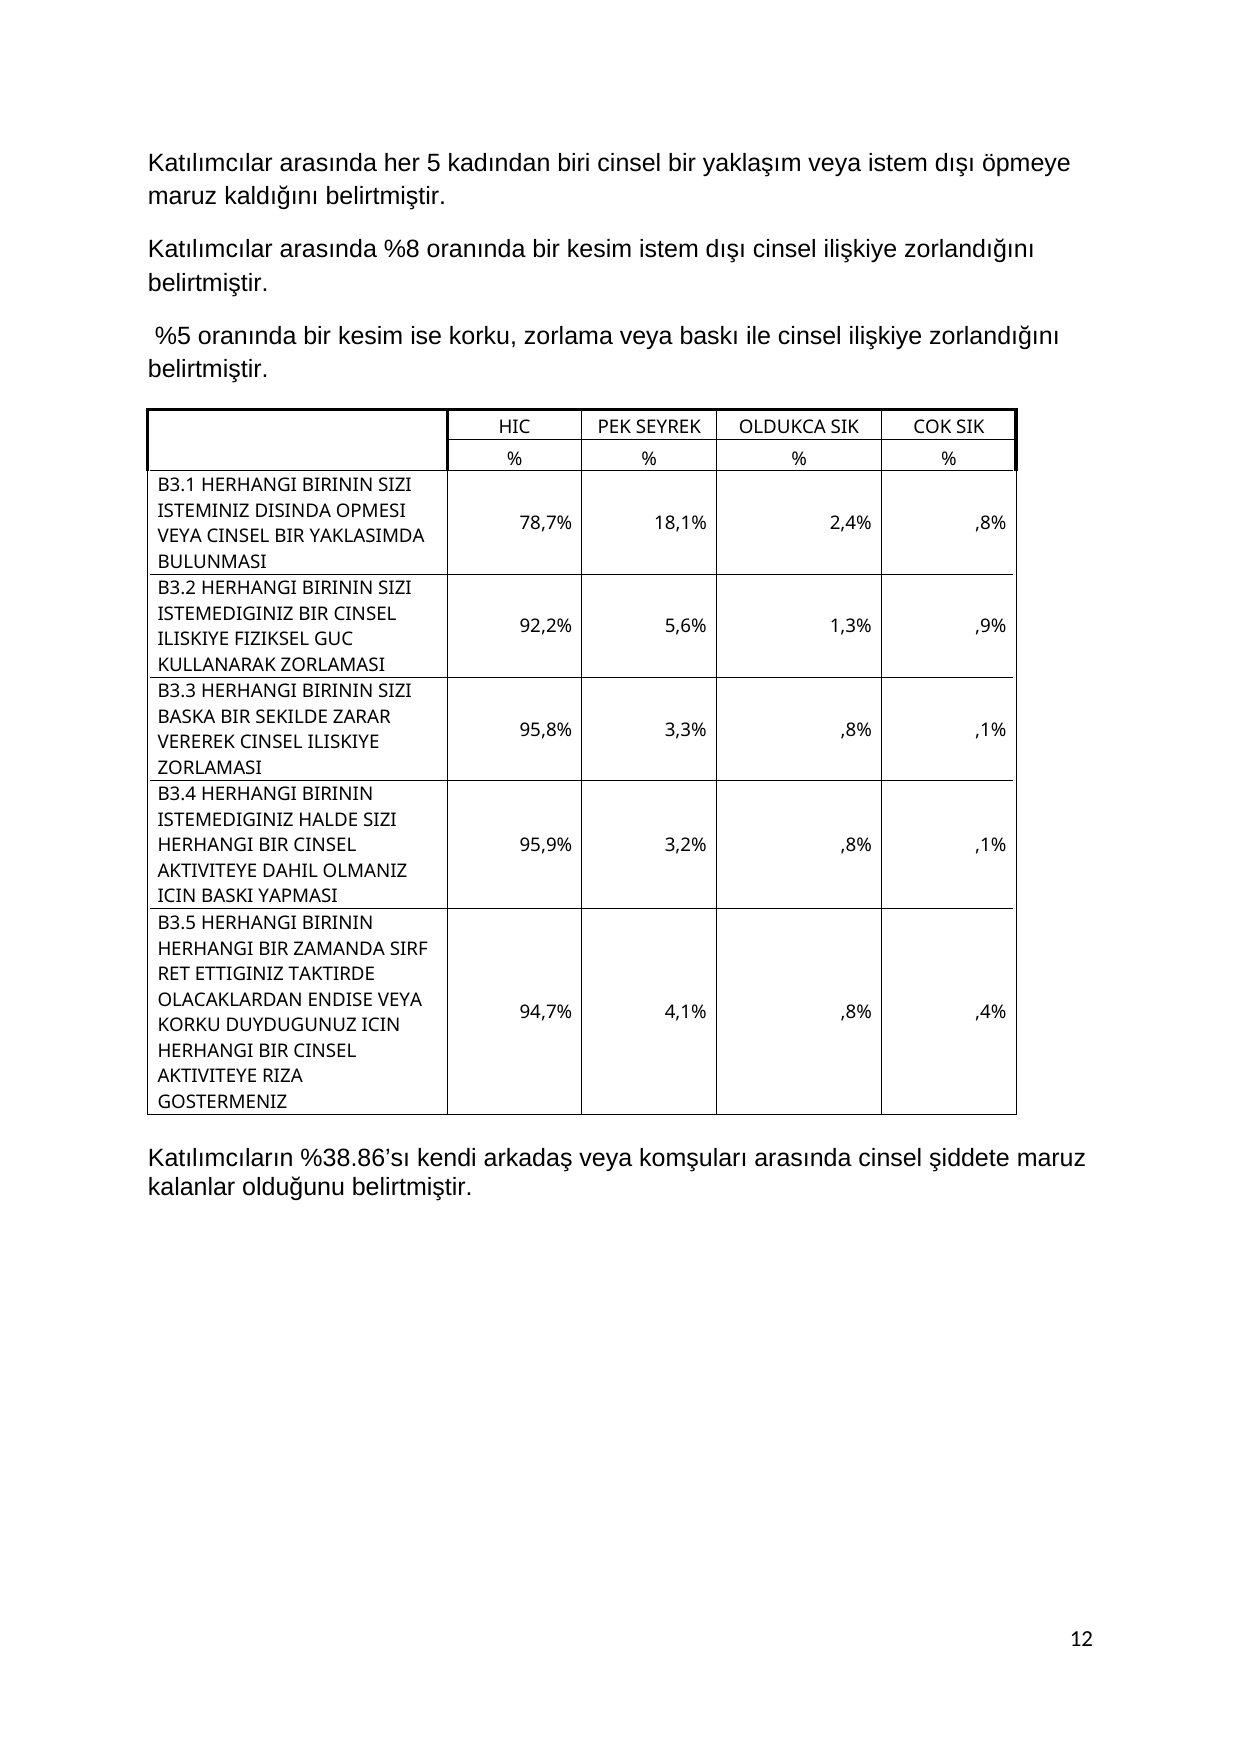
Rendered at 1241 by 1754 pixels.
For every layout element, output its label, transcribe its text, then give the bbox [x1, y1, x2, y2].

table_cell 92,2% [448, 575, 581, 677]
table_cell ,9% [882, 574, 1016, 677]
table_header COK SIK [882, 411, 1014, 439]
table_cell B3.2 HERHANGI BIRININ SIZI ISTEMEDIGINIZ BIR CINSEL ILISKIYE FIZIKSEL GUC KULLANARAK ZORLAMASI [148, 574, 447, 677]
table_cell % [582, 440, 716, 470]
table_cell ,8% [717, 781, 881, 908]
table_header HIC [449, 411, 581, 439]
text Katılımcılar arasında %8 oranında bir kesim istem dışı cinsel ilişkiye zorlandığını belirtmiştir. [148, 234, 1093, 296]
table_cell B3.4 HERHANGI BIRININ ISTEMEDIGINIZ HALDE SIZI HERHANGI BIR CINSEL AKTIVITEYE DAHIL OLMANIZ ICIN BASKI YAPMASI [148, 780, 447, 908]
table_cell 94,7% [448, 909, 581, 1113]
table_header OLDUKCA SIK [717, 411, 881, 439]
table_cell 3,2% [582, 781, 716, 908]
table_cell 2,4% [717, 471, 881, 573]
table_cell 18,1% [582, 471, 716, 573]
table_cell ,1% [882, 677, 1016, 780]
table_cell ,1% [882, 780, 1016, 908]
table_cell % [449, 440, 581, 470]
table_cell B3.5 HERHANGI BIRININ HERHANGI BIR ZAMANDA SIRF RET ETTIGINIZ TAKTIRDE OLACAKLARDAN ENDISE VEYA KORKU DUYDUGUNUZ ICIN HERHANGI BIR CINSEL AKTIVITEYE RIZA GOSTERMENIZ [148, 908, 447, 1113]
table_header PEK SEYREK [582, 411, 716, 439]
table_cell 95,8% [448, 678, 581, 780]
table_cell % [882, 440, 1014, 470]
table_cell ,8% [717, 909, 881, 1113]
table_cell 78,7% [448, 471, 581, 573]
table_cell ,8% [882, 470, 1016, 573]
table_cell 95,9% [448, 781, 581, 908]
table_cell B3.1 HERHANGI BIRININ SIZI ISTEMINIZ DISINDA OPMESI VEYA CINSEL BIR YAKLASIMDA BULUNMASI [148, 470, 447, 573]
table_header [149, 411, 446, 470]
table_cell % [717, 440, 881, 470]
table_cell 4,1% [582, 909, 716, 1113]
table_cell 1,3% [717, 575, 881, 677]
text %5 oranında bir kesim ise korku, zorlama veya baskı ile cinsel ilişkiye zorlandığını belirtmiştir. [148, 321, 1093, 383]
table_cell 3,3% [582, 678, 716, 780]
table_cell ,8% [717, 678, 881, 780]
table_cell B3.3 HERHANGI BIRININ SIZI BASKA BIR SEKILDE ZARAR VEREREK CINSEL ILISKIYE ZORLAMASI [148, 677, 447, 780]
text Katılımcıların %38.86’sı kendi arkadaş veya komşuları arasında cinsel şiddete maruz kalanlar olduğunu belirtmiştir. [148, 1143, 1093, 1201]
table_cell ,4% [882, 908, 1016, 1113]
table_cell 5,6% [582, 575, 716, 677]
text Katılımcılar arasında her 5 kadından biri cinsel bir yaklaşım veya istem dışı öpmeye maruz kaldığını belirtmiştir. [148, 148, 1093, 209]
